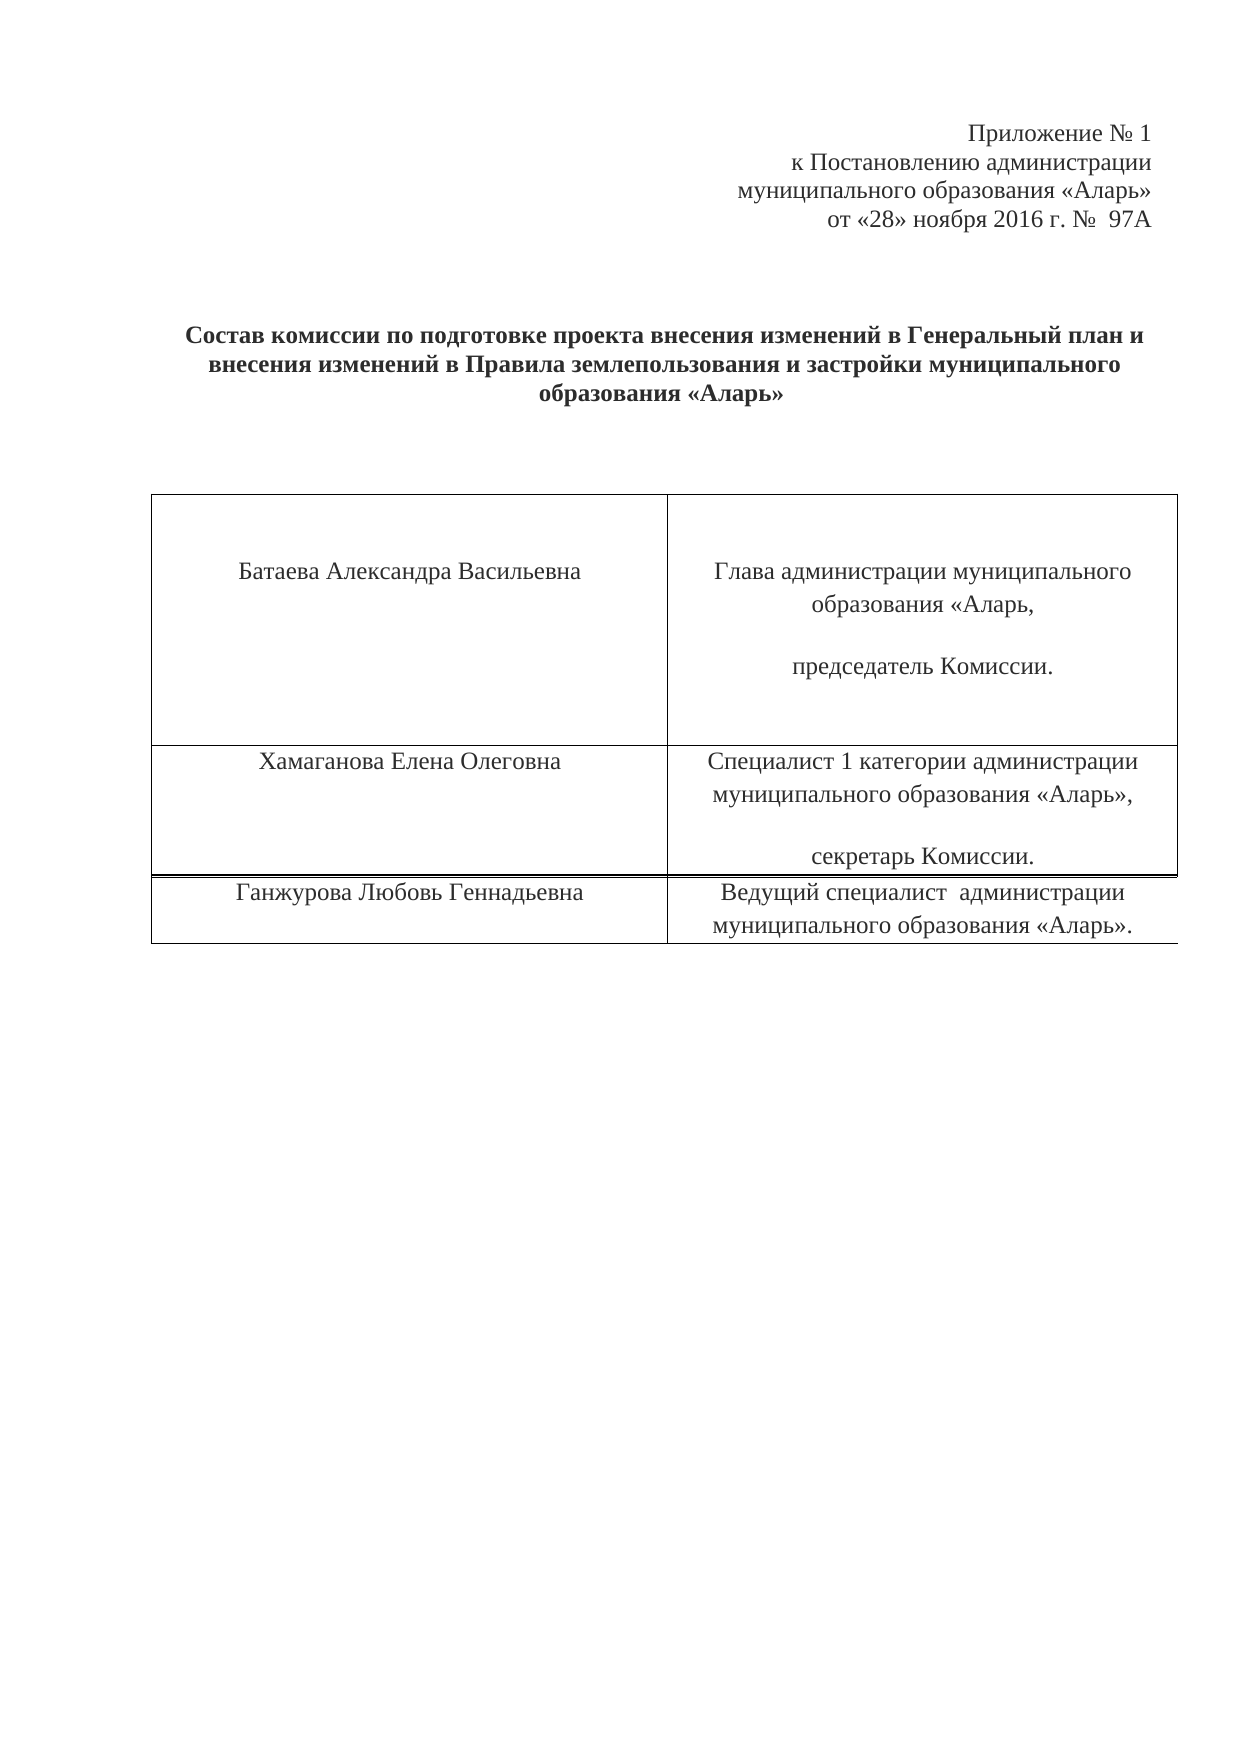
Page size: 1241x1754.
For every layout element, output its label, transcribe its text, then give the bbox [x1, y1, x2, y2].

text Приложение № 1 [177, 118, 1152, 147]
table_header Глава администрации муниципального образования «Аларь, председатель Комиссии. [668, 495, 1177, 745]
text от «28» ноября 2016 г. № 97А [177, 204, 1152, 233]
table_header Батаева Александра Васильевна [152, 495, 667, 745]
text к Постановлению администрации [177, 147, 1152, 176]
table_cell Хамаганова Елена Олеговна [152, 746, 667, 874]
text муниципального образования «Аларь» [177, 176, 1152, 204]
table_cell Ведущий специалист администрации муниципального образования «Аларь». [668, 878, 1177, 943]
table_cell Ганжурова Любовь Геннадьевна [152, 878, 667, 943]
text Состав комиссии по подготовке проекта внесения изменений в Генеральный план и внесения изменений в Правила землепользования и застройки муниципального образования «Аларь» [177, 320, 1152, 406]
table_cell Специалист 1 категории администрации муниципального образования «Аларь», секретарь Комиссии. [668, 746, 1177, 874]
